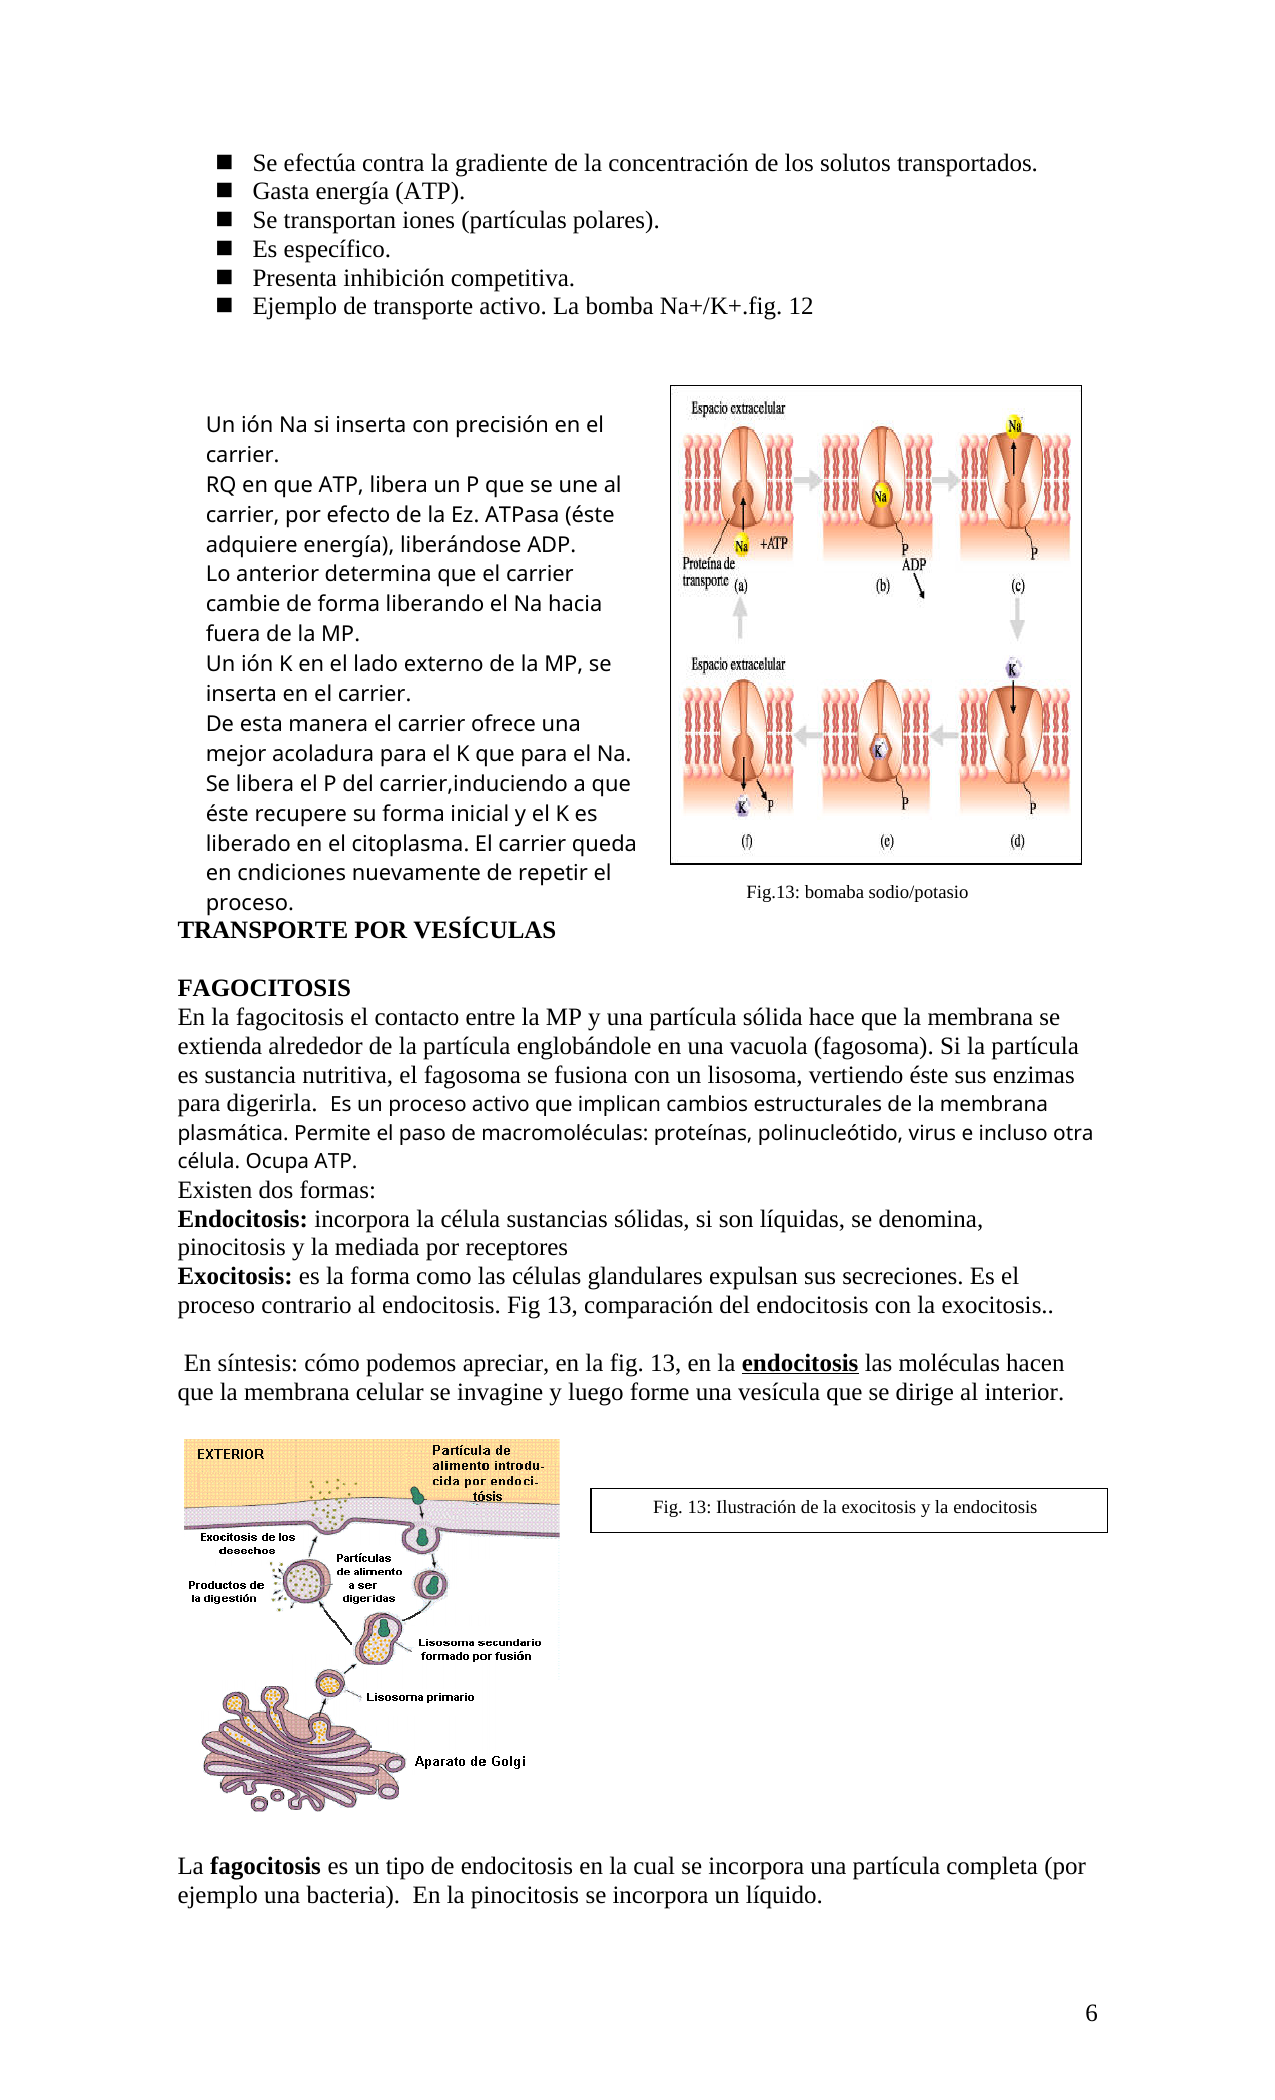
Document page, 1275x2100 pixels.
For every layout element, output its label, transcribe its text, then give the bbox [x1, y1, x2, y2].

text En la fagocitosis el contacto entre la MP y una partícula sólida hace que la membrana se extienda alrededor de la partícula englobándole en una vacuola (fagosoma). Si la partícula es sustancia nutritiva, el fagosoma se fusiona con un lisosoma, vertiendo éste sus enzimas para digerirla. Es un proceso activo que implican cambios estructurales de la membrana plasmática. Permite el paso de macromoléculas: proteínas, polinucleótido, virus e incluso otra célula. Ocupa ATP. [177, 1002, 1098, 1175]
list Se efectúa contra la gradiente de la concentración de los solutos transportados. [215, 148, 1098, 176]
list Se transportan iones (partículas polares). [215, 205, 1098, 234]
text Endocitosis: incorpora la célula sustancias sólidas, si son líquidas, se denomina, pinocitosis y la mediada por receptores [177, 1204, 1098, 1261]
list Presenta inhibición competitiva. [215, 263, 1098, 291]
list Es específico. [215, 234, 1098, 263]
text Existen dos formas: [177, 1175, 1098, 1204]
list Ejemplo de transporte activo. La bomba Na+/K+.fig. 12 [215, 291, 1098, 320]
text Exocitosis: es la forma como las células glandulares expulsan sus secreciones. Es el proceso contrario al endocitosis. Fig 13, comparación del endocitosis con la exocitosis.. [177, 1261, 1098, 1319]
text FAGOCITOSIS [177, 973, 1098, 1002]
list Gasta energía (ATP). [215, 176, 1098, 205]
picture [184, 1439, 560, 1822]
text En síntesis: cómo podemos apreciar, en la fig. 13, en la endocitosis las moléculas hacen que la membrana celular se invagine y luego forme una vesícula que se dirige al interior. [177, 1348, 1098, 1405]
list TRANSPORTE POR VESÍCULAS [177, 349, 1098, 944]
